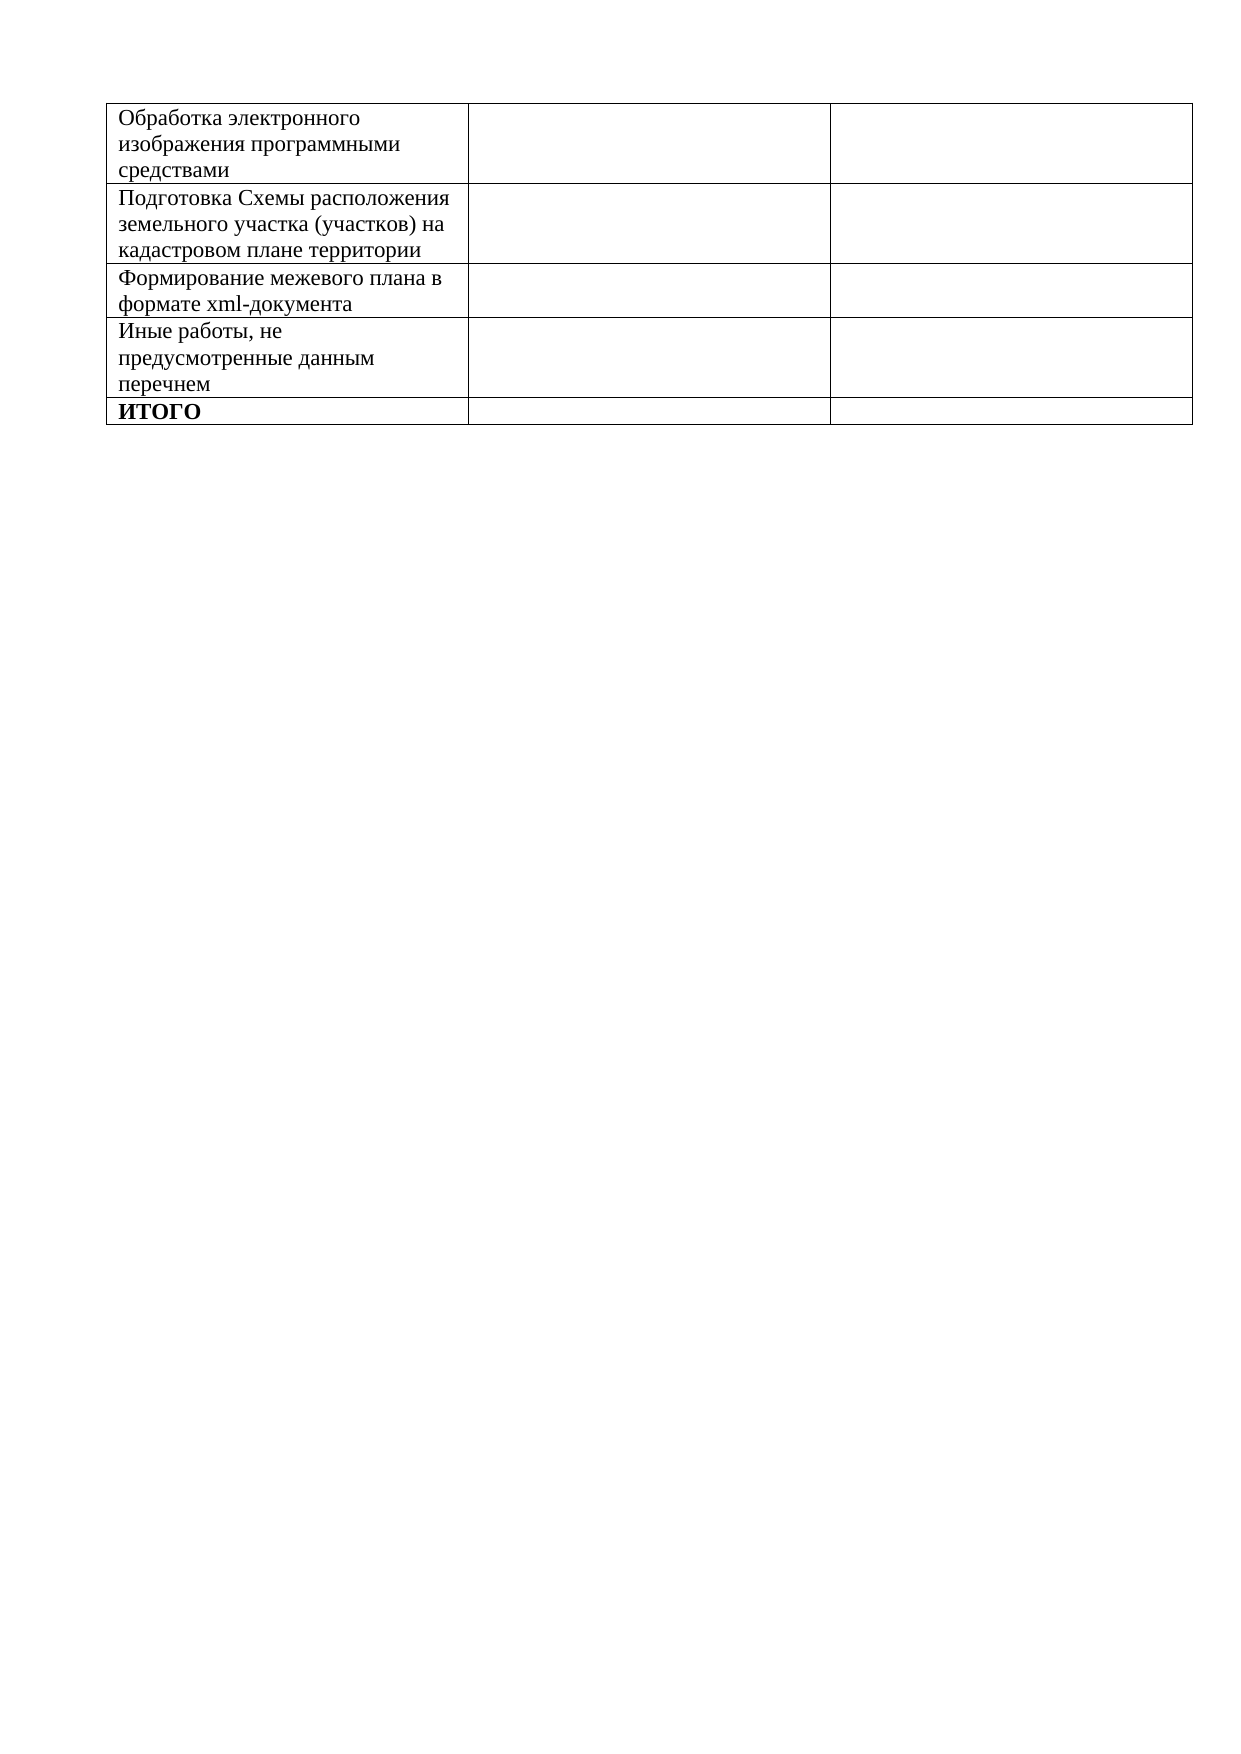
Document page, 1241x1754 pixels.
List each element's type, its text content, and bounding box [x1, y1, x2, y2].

table_cell [469, 318, 830, 397]
table_cell [831, 104, 1192, 183]
table_cell [469, 184, 830, 263]
table_cell [831, 184, 1192, 263]
table_cell [469, 398, 830, 424]
table_cell [831, 398, 1192, 424]
table_cell Формирование межевого плана в формате xml-документа [107, 264, 468, 317]
table_cell [831, 264, 1192, 317]
table_cell [831, 318, 1192, 397]
table_cell [469, 264, 830, 317]
table_cell [469, 104, 830, 183]
table_cell Иные работы, не предусмотренные данным перечнем [107, 318, 468, 397]
table_cell Обработка электронного изображения программными средствами [107, 104, 468, 183]
table_cell ИТОГО [107, 398, 468, 424]
table_cell Подготовка Схемы расположения земельного участка (участков) на кадастровом плане территории [107, 184, 468, 263]
